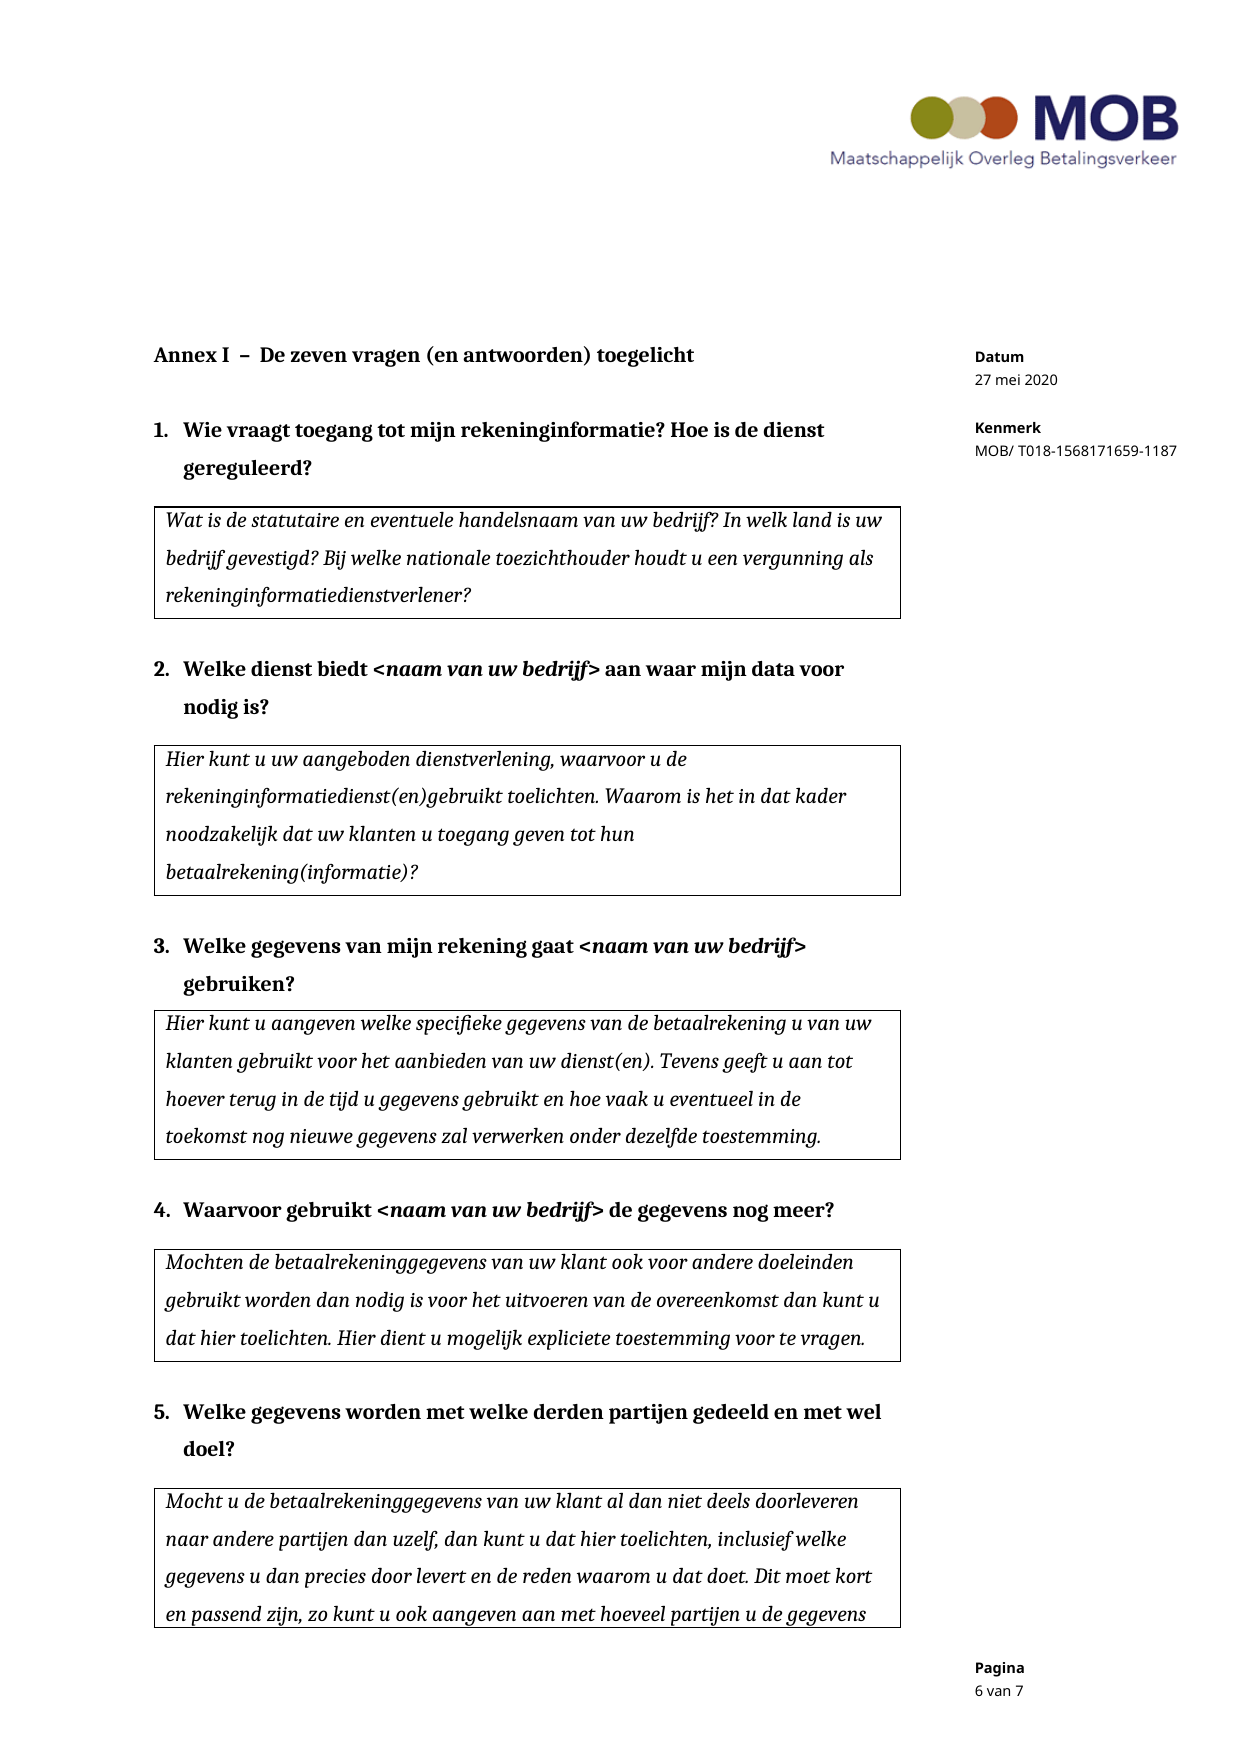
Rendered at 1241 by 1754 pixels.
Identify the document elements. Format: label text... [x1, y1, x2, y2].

list Welke dienst biedt <naam van uw bedrijf> aan waar mijn data voor nodig is? [153, 657, 901, 720]
list Waarvoor gebruikt <naam van uw bedrijf> de gegevens nog meer? [153, 1198, 901, 1223]
table_header Hier kunt u uw aangeboden dienstverlening, waarvoor u de rekeninginformatiedienst(en)gebruikt toelichten. Waarom is het in dat kader noodzakelijk dat uw klanten u toegang geven tot hun betaalrekening(informatie)? [155, 746, 900, 895]
list Welke gegevens van mijn rekening gaat <naam van uw bedrijf> gebruiken? [153, 934, 901, 997]
picture [825, 89, 1195, 179]
table_header Hier kunt u aangeven welke specifieke gegevens van de betaalrekening u van uw klanten gebruikt voor het aanbieden van uw dienst(en). Tevens geeft u aan tot hoever terug in de tijd u gegevens gebruikt en hoe vaak u eventueel in de toekomst nog nieuwe gegevens zal verwerken onder dezelfde toestemming. [155, 1011, 900, 1159]
list Welke gegevens worden met welke derden partijen gedeeld en met wel doel? [153, 1399, 901, 1462]
list Wie vraagt toegang tot mijn rekeninginformatie? Hoe is de dienst gereguleerd? [153, 418, 901, 481]
text Annex I – De zeven vragen (en antwoorden) toegelicht [153, 343, 901, 368]
table_header Mochten de betaalrekeninggegevens van uw klant ook voor andere doeleinden gebruikt worden dan nodig is voor het uitvoeren van de overeenkomst dan kunt u dat hier toelichten. Hier dient u mogelijk expliciete toestemming voor te vragen. [155, 1250, 900, 1361]
table_header Wat is de statutaire en eventuele handelsnaam van uw bedrijf? In welk land is uw bedrijf gevestigd? Bij welke nationale toezichthouder houdt u een vergunning als rekeninginformatiedienstverlener? [155, 508, 900, 618]
